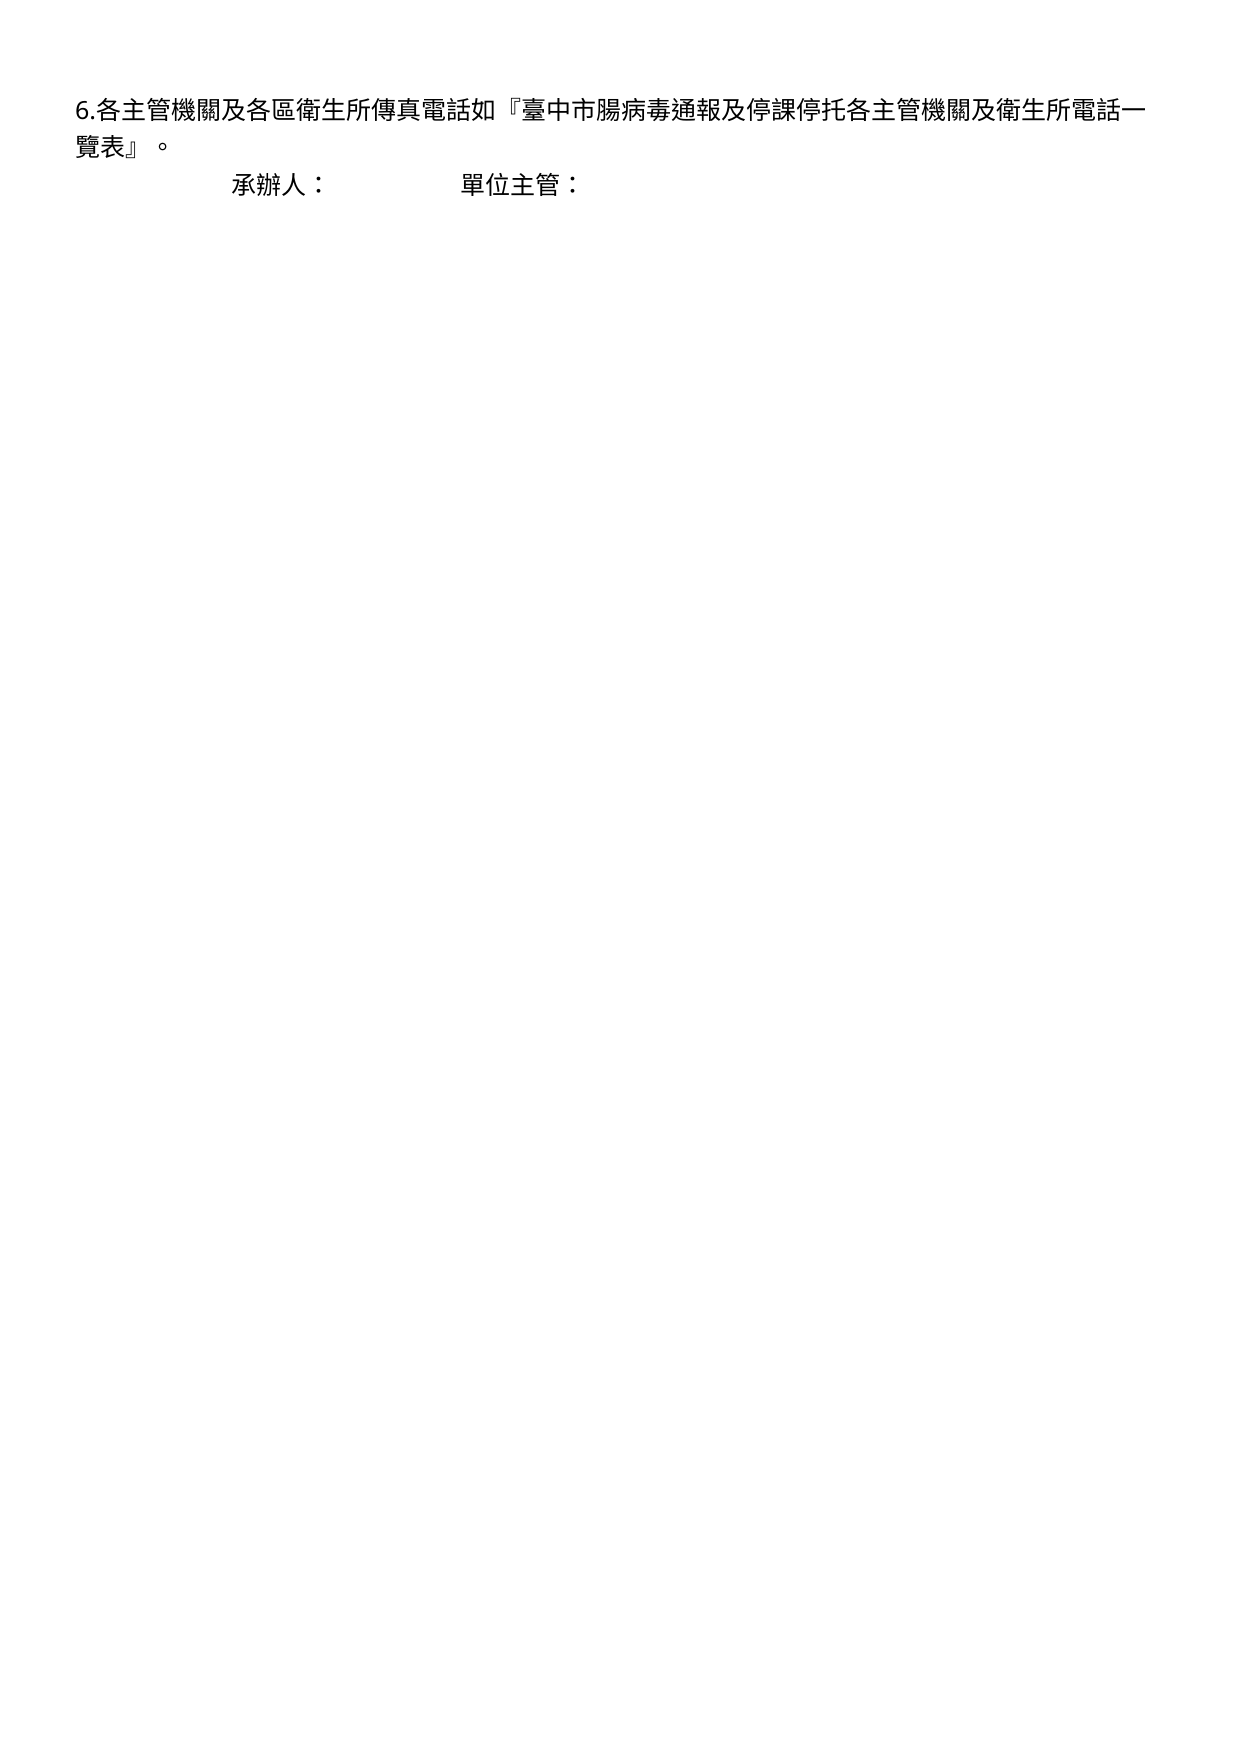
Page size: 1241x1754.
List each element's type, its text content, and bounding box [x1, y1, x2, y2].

text 6.各主管機關及各區衛生所傳真電話如『臺中市腸病毒通報及停課停托各主管機關及衛生所電話一覽表』。 [75, 89, 1165, 164]
text 承辦人： 單位主管： [75, 164, 1165, 202]
